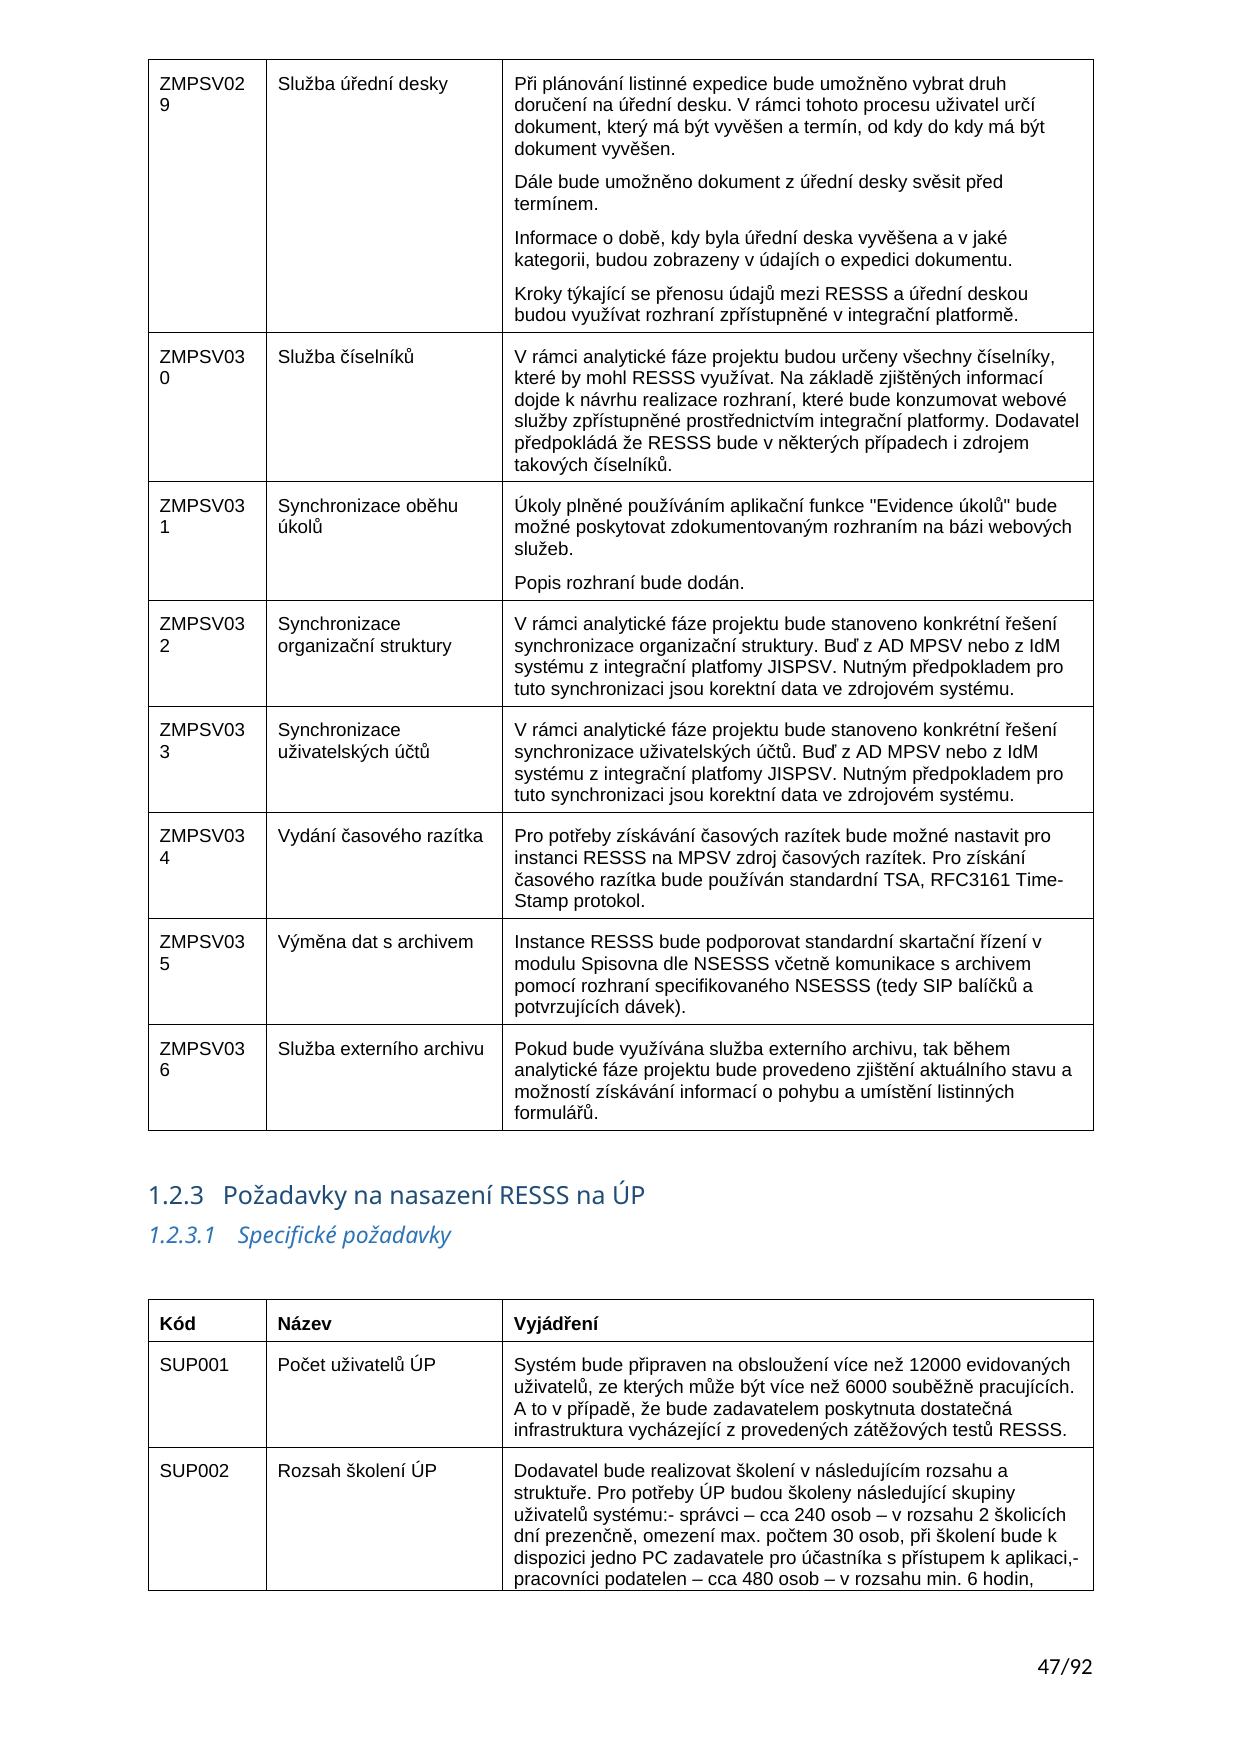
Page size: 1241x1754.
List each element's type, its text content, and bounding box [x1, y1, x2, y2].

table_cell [503, 1448, 1093, 1590]
table_cell Úkoly plněné používáním aplikační funkce "Evidence úkolů" bude možné poskytovat zdokumentovaným rozhraním na bázi webových služeb. Popis rozhraní bude dodán. [503, 482, 1093, 600]
table_cell ZMPSV029 [149, 60, 266, 332]
table_cell Synchronizace oběhu úkolů [267, 482, 502, 600]
table_cell ZMPSV034 [149, 813, 266, 918]
table_cell ZMPSV036 [149, 1025, 266, 1130]
table_cell Synchronizace uživatelských účtů [267, 707, 502, 812]
table_cell Pokud bude využívána služba externího archivu, tak během analytické fáze projektu bude provedeno zjištění aktuálního stavu a možností získávání informací o pohybu a umístění listinných formulářů. [503, 1025, 1093, 1130]
table_cell ZMPSV030 [149, 333, 266, 481]
table_cell Systém bude připraven na obsloužení více než 12000 evidovaných uživatelů, ze kterých může být více než 6000 souběžně pracujících. A to v případě, že bude zadavatelem poskytnuta dostatečná infrastruktura vycházející z provedených zátěžových testů RESSS. [503, 1342, 1093, 1447]
table_cell Synchronizace organizační struktury [267, 601, 502, 706]
table_cell V rámci analytické fáze projektu bude stanoveno konkrétní řešení synchronizace uživatelských účtů. Buď z AD MPSV nebo z IdM systému z integrační platfomy JISPSV. Nutným předpokladem pro tuto synchronizaci jsou korektní data ve zdrojovém systému. [503, 707, 1093, 812]
table_cell Služba externího archivu [267, 1025, 502, 1130]
table_cell Počet uživatelů ÚP [267, 1342, 502, 1447]
table_cell ZMPSV035 [149, 919, 266, 1024]
table_cell Vydání časového razítka [267, 813, 502, 918]
subtitle Specifické požadavky [148, 1219, 1093, 1250]
table_cell Při plánování listinné expedice bude umožněno vybrat druh doručení na úřední desku. V rámci tohoto procesu uživatel určí dokument, který má být vyvěšen a termín, od kdy do kdy má být dokument vyvěšen. Dále bude umožněno dokument z úřední desky svěsit před termínem. Informace o době, kdy byla úřední deska vyvěšena a v jaké kategorii, budou zobrazeny v údajích o expedici dokumentu. Kroky týkající se přenosu údajů mezi RESSS a úřední deskou budou využívat rozhraní zpřístupněné v integrační platformě. [503, 60, 1093, 332]
table_cell V rámci analytické fáze projektu bude stanoveno konkrétní řešení synchronizace organizační struktury. Buď z AD MPSV nebo z IdM systému z integrační platfomy JISPSV. Nutným předpokladem pro tuto synchronizaci jsou korektní data ve zdrojovém systému. [503, 601, 1093, 706]
table_header Název [267, 1300, 502, 1341]
table_header Kód [149, 1300, 266, 1341]
table_cell ZMPSV031 [149, 482, 266, 600]
table_cell SUP002 [149, 1448, 266, 1590]
table_header Vyjádření [503, 1300, 1093, 1341]
subtitle Požadavky na nasazení RESSS na ÚP [148, 1178, 1093, 1212]
table_cell Instance RESSS bude podporovat standardní skartační řízení v modulu Spisovna dle NSESSS včetně komunikace s archivem pomocí rozhraní specifikovaného NSESSS (tedy SIP balíčků a potvrzujících dávek). [503, 919, 1093, 1024]
table_cell Pro potřeby získávání časových razítek bude možné nastavit pro instanci RESSS na MPSV zdroj časových razítek. Pro získání časového razítka bude používán standardní TSA, RFC3161 Time-Stamp protokol. [503, 813, 1093, 918]
table_cell Výměna dat s archivem [267, 919, 502, 1024]
table_cell Rozsah školení ÚP [267, 1448, 502, 1590]
table_cell V rámci analytické fáze projektu budou určeny všechny číselníky, které by mohl RESSS využívat. Na základě zjištěných informací dojde k návrhu realizace rozhraní, které bude konzumovat webové služby zpřístupněné prostřednictvím integrační platformy. Dodavatel předpokládá že RESSS bude v některých případech i zdrojem takových číselníků. [503, 333, 1093, 481]
table_cell Služba úřední desky [267, 60, 502, 332]
table_cell SUP001 [149, 1342, 266, 1447]
table_cell Služba číselníků [267, 333, 502, 481]
table_cell ZMPSV033 [149, 707, 266, 812]
table_cell ZMPSV032 [149, 601, 266, 706]
